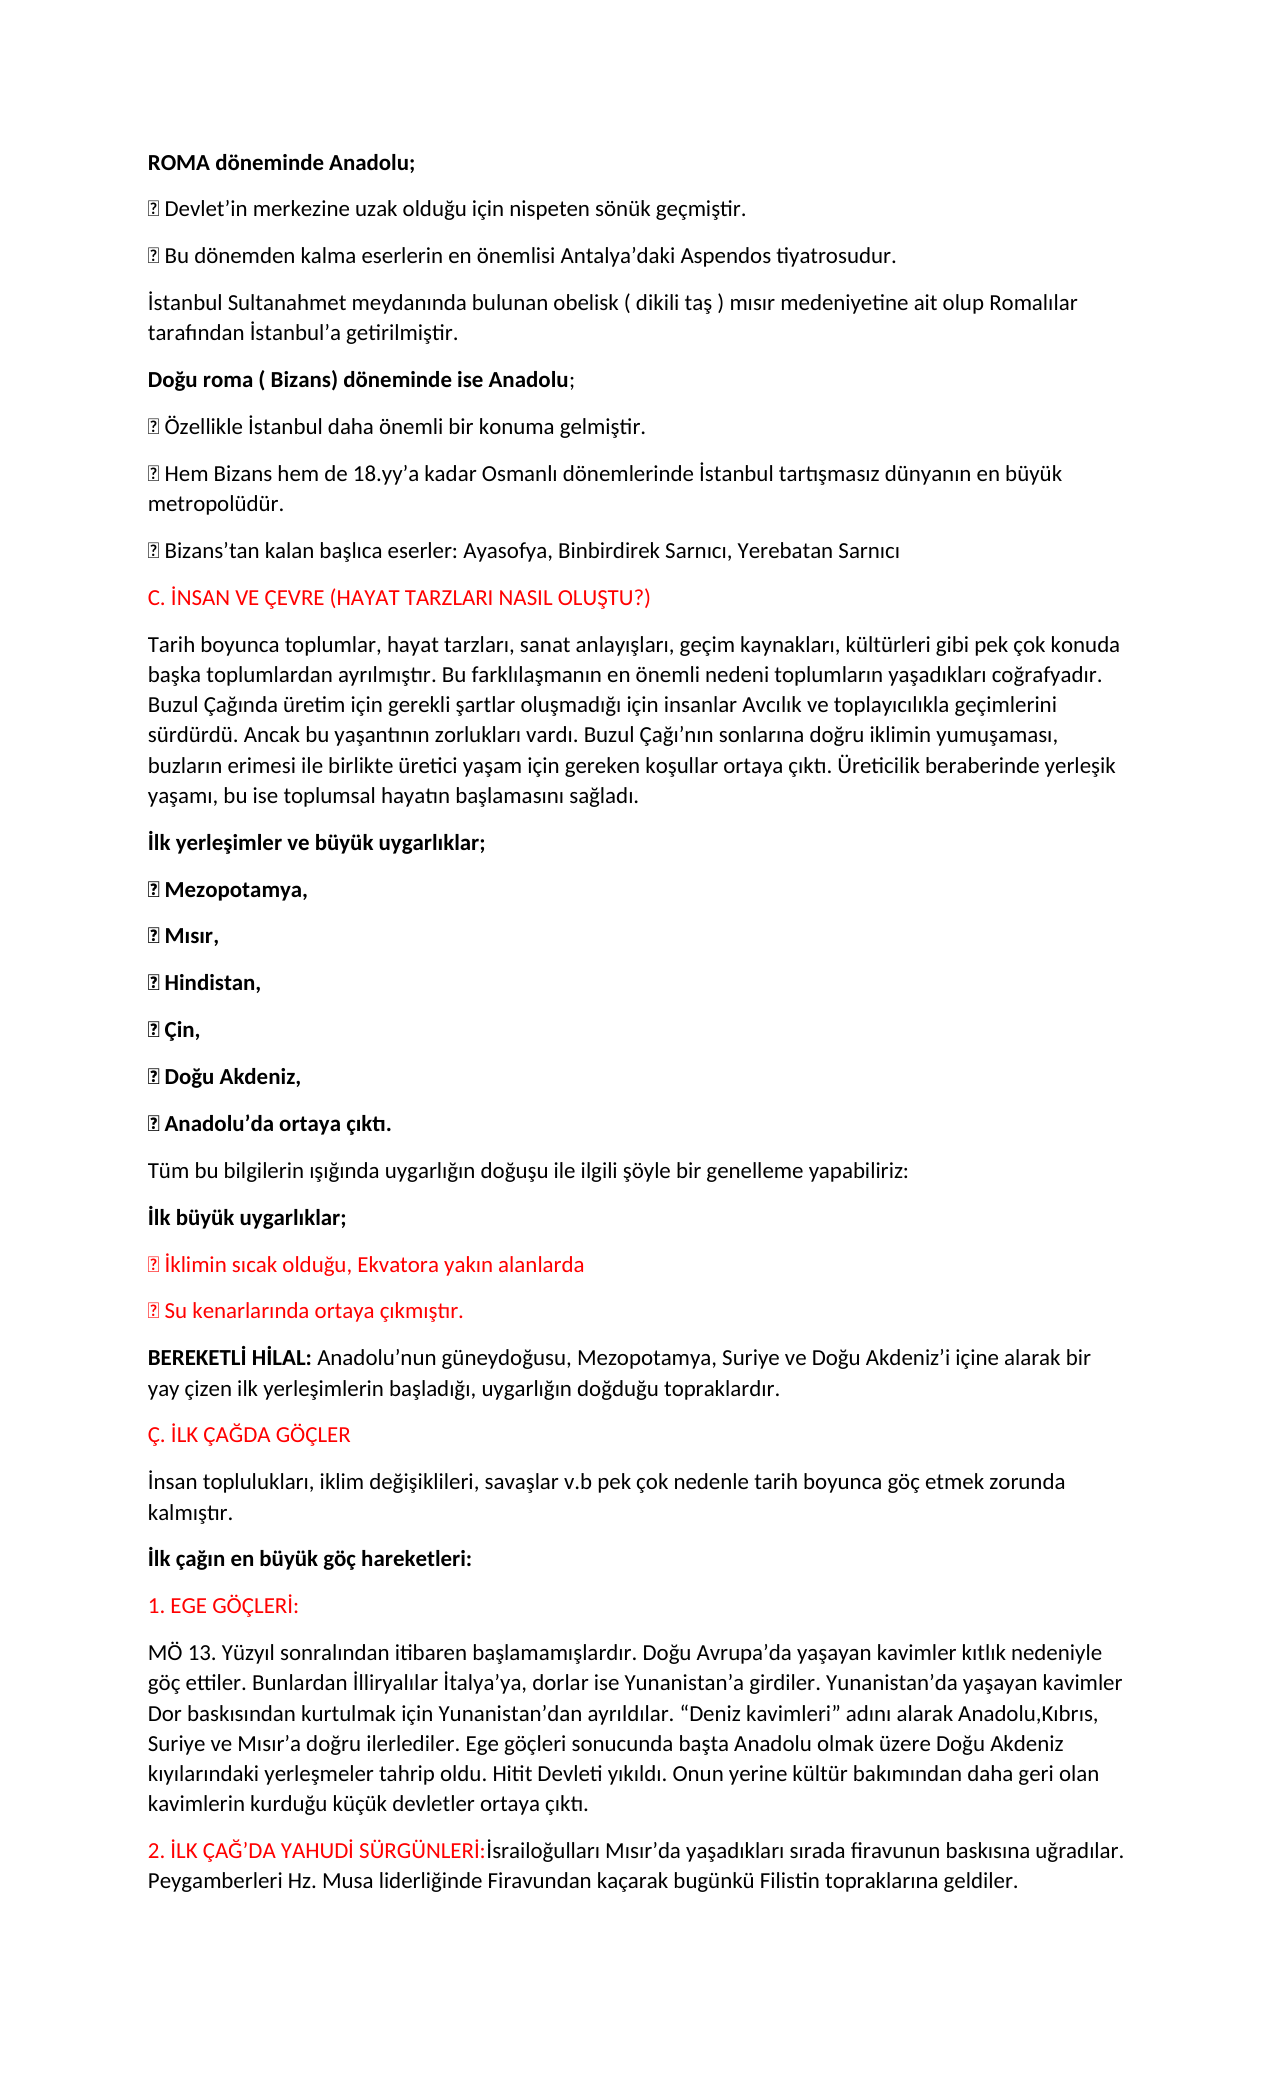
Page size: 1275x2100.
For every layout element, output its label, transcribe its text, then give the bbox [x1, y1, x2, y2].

text İnsan toplulukları, iklim değişiklileri, savaşlar v.b pek çok nedenle tarih boyunca göç etmek zorunda kalmıştır. [148, 1467, 1127, 1526]
text ROMA döneminde Anadolu; [148, 148, 1127, 176]
text  Mezopotamya, [148, 875, 1127, 903]
text BEREKETLİ HİLAL: Anadolu’nun güneydoğusu, Mezopotamya, Suriye ve Doğu Akdeniz’i içine alarak bir yay çizen ilk yerleşimlerin başladığı, uygarlığın doğduğu topraklardır. [148, 1343, 1127, 1402]
text İlk yerleşimler ve büyük uygarlıklar; [148, 828, 1127, 856]
text Ç. İLK ÇAĞDA GÖÇLER [148, 1421, 1127, 1448]
text  Hem Bizans hem de 18.yy’a kadar Osmanlı dönemlerinde İstanbul tartışmasız dünyanın en büyük metropolüdür. [148, 459, 1127, 517]
text 1. EGE GÖÇLERİ: [148, 1591, 1127, 1619]
text İlk büyük uygarlıklar; [148, 1203, 1127, 1231]
text İstanbul Sultanahmet meydanında bulunan obelisk ( dikili taş ) mısır medeniyetine ait olup Romalılar tarafından İstanbul’a getirilmiştir. [148, 288, 1127, 346]
text  Çin, [148, 1015, 1127, 1043]
text  Bizans’tan kalan başlıca eserler: Ayasofya, Binbirdirek Sarnıcı, Yerebatan Sarnıcı [148, 536, 1127, 564]
text  Anadolu’da ortaya çıktı. [148, 1109, 1127, 1137]
text  İklimin sıcak olduğu, Ekvatora yakın alanlarda [148, 1250, 1127, 1278]
text  Mısır, [148, 922, 1127, 949]
text  Özellikle İstanbul daha önemli bir konuma gelmiştir. [148, 412, 1127, 440]
text MÖ 13. Yüzyıl sonralından itibaren başlamamışlardır. Doğu Avrupa’da yaşayan kavimler kıtlık nedeniyle göç ettiler. Bunlardan İlliryalılar İtalya’ya, dorlar ise Yunanistan’a girdiler. Yunanistan’da yaşayan kavimler Dor baskısından kurtulmak için Yunanistan’dan ayrıldılar. “Deniz kavimleri” adını alarak Anadolu,Kıbrıs, Suriye ve Mısır’a doğru ilerlediler. Ege göçleri sonucunda başta Anadolu olmak üzere Doğu Akdeniz kıyılarındaki yerleşmeler tahrip oldu. Hitit Devleti yıkıldı. Onun yerine kültür bakımından daha geri olan kavimlerin kurduğu küçük devletler ortaya çıktı. [148, 1638, 1127, 1817]
text  Su kenarlarında ortaya çıkmıştır. [148, 1297, 1127, 1324]
text  Devlet’in merkezine uzak olduğu için nispeten sönük geçmiştir. [148, 194, 1127, 222]
text Tüm bu bilgilerin ışığında uygarlığın doğuşu ile ilgili şöyle bir genelleme yapabiliriz: [148, 1156, 1127, 1184]
text 2. İLK ÇAĞ’DA YAHUDİ SÜRGÜNLERİ:İsrailoğulları Mısır’da yaşadıkları sırada firavunun baskısına uğradılar. Peygamberleri Hz. Musa liderliğinde Firavundan kaçarak bugünkü Filistin topraklarına geldiler. [148, 1836, 1127, 1894]
text  Bu dönemden kalma eserlerin en önemlisi Antalya’daki Aspendos tiyatrosudur. [148, 241, 1127, 269]
text İlk çağın en büyük göç hareketleri: [148, 1544, 1127, 1572]
text  Hindistan, [148, 968, 1127, 996]
text Doğu roma ( Bizans) döneminde ise Anadolu; [148, 365, 1127, 393]
text Tarih boyunca toplumlar, hayat tarzları, sanat anlayışları, geçim kaynakları, kültürleri gibi pek çok konuda başka toplumlardan ayrılmıştır. Bu farklılaşmanın en önemli nedeni toplumların yaşadıkları coğrafyadır. Buzul Çağında üretim için gerekli şartlar oluşmadığı için insanlar Avcılık ve toplayıcılıkla geçimlerini sürdürdü. Ancak bu yaşantının zorlukları vardı. Buzul Çağı’nın sonlarına doğru iklimin yumuşaması, buzların erimesi ile birlikte üretici yaşam için gereken koşullar ortaya çıktı. Üreticilik beraberinde yerleşik yaşamı, bu ise toplumsal hayatın başlamasını sağladı. [148, 630, 1127, 809]
text C. İNSAN VE ÇEVRE (HAYAT TARZLARI NASIL OLUŞTU?) [148, 583, 1127, 611]
text  Doğu Akdeniz, [148, 1062, 1127, 1090]
